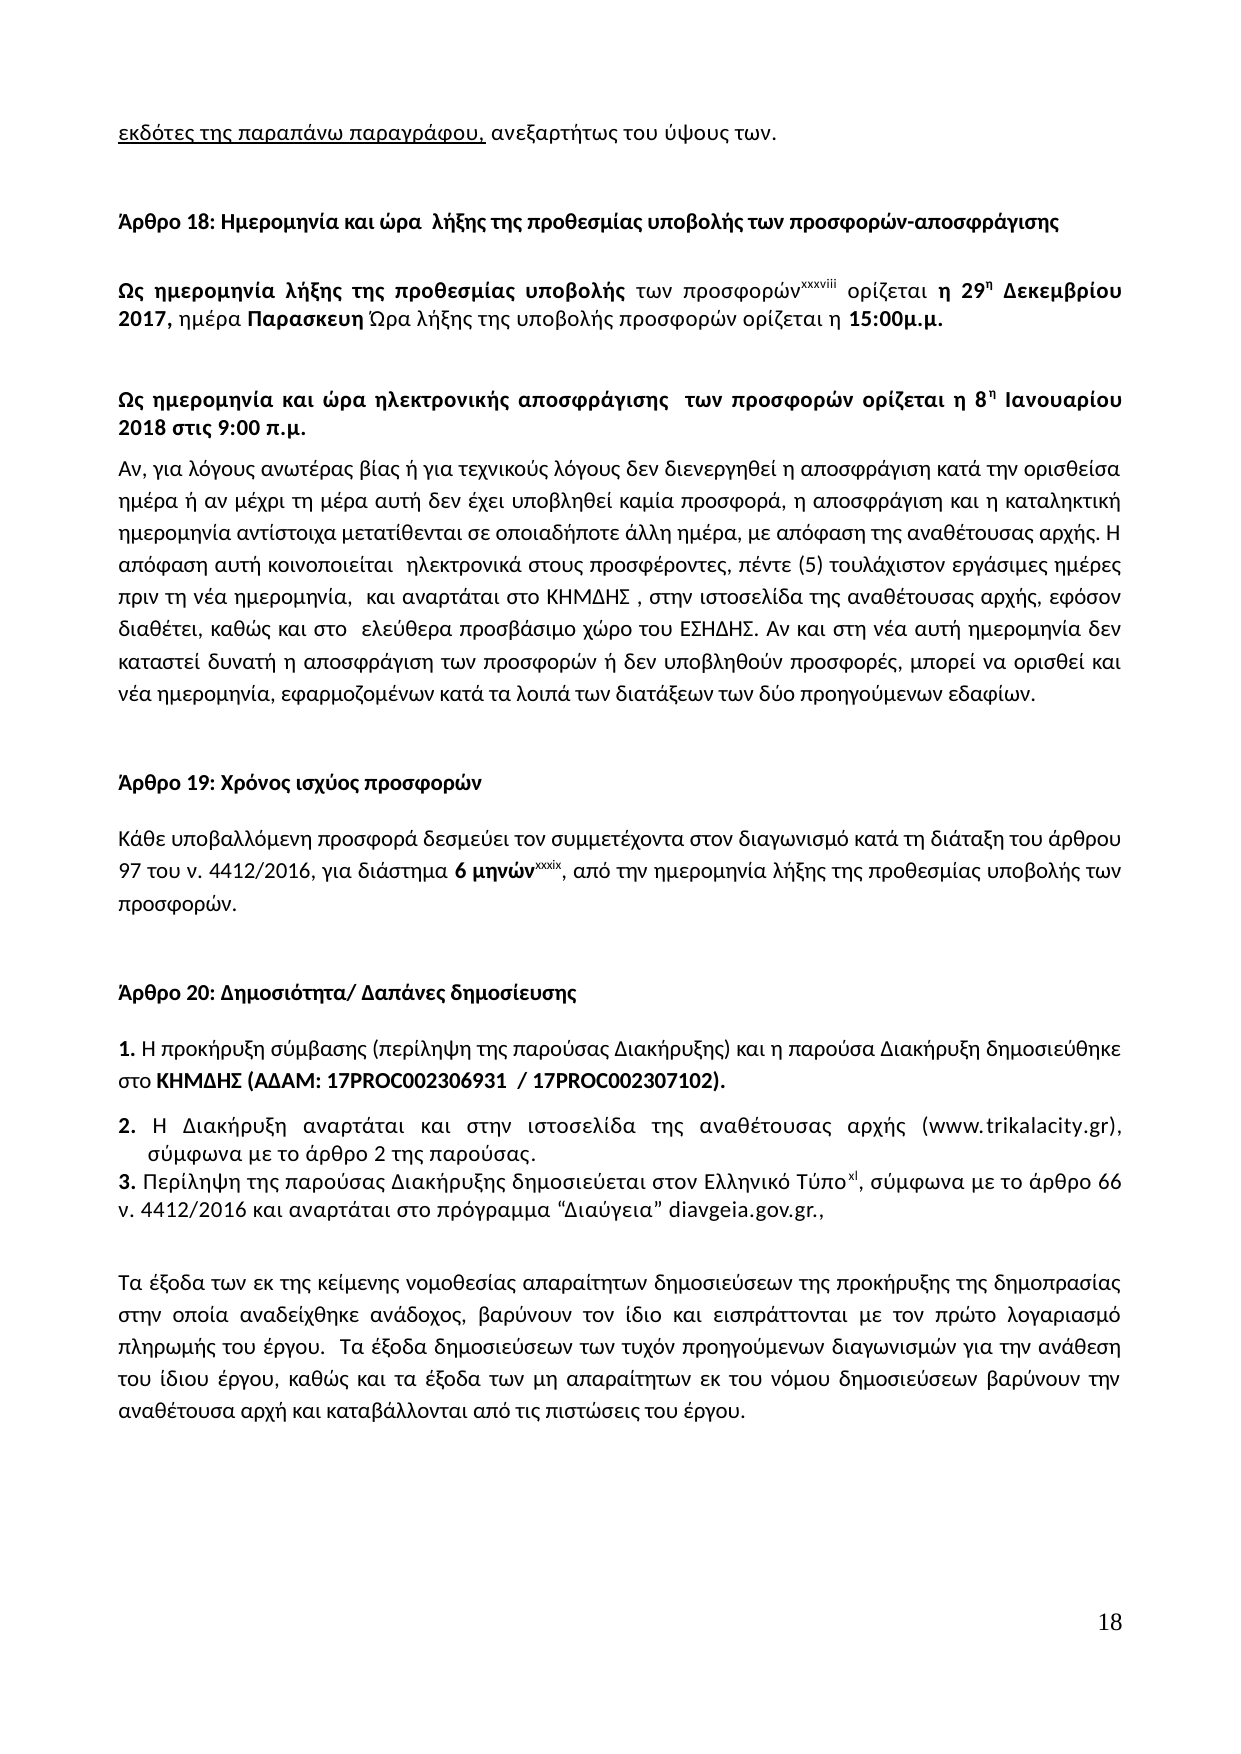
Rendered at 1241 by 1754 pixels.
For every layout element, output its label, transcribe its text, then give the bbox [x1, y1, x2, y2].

subtitle Άρθρο 19: Χρόνος ισχύος προσφορών [118, 768, 1122, 796]
text 1. Η προκήρυξη σύμβασης (περίληψη της παρούσας Διακήρυξης) και η παρούσα Διακήρυξη δημοσιεύθηκε στο ΚΗΜΔΗΣ (ΑΔΑΜ: 17PROC002306931 / 17PROC002307102). [118, 1034, 1122, 1094]
text 3. Περίληψη της παρούσας Διακήρυξης δημοσιεύεται στον Ελληνικό Τύπο, σύμφωνα με το άρθρο 66 ν. 4412/2016 και αναρτάται στο πρόγραμμα “Διαύγεια” diavgeia.gov.gr., [118, 1167, 1122, 1223]
text Τα έξοδα των εκ της κείμενης νομοθεσίας απαραίτητων δημοσιεύσεων της προκήρυξης της δημοπρασίας στην οποία αναδείχθηκε ανάδοχος, βαρύνουν τον ίδιο και εισπράττονται με τον πρώτο λογαριασμό πληρωμής του έργου. Τα έξοδα δημοσιεύσεων των τυχόν προηγούμενων διαγωνισμών για την ανάθεση του ίδιου έργου, καθώς και τα έξοδα των μη απαραίτητων εκ του νόμου δημοσιεύσεων βαρύνουν την αναθέτουσα αρχή και καταβάλλονται από τις πιστώσεις του έργου. [118, 1268, 1122, 1424]
text Ως ημερομηνία λήξης της προθεσμίας υποβολής των προσφορών ορίζεται η 29η Δεκεμβρίου 2017, ημέρα Παρασκευη Ώρα λήξης της υποβολής προσφορών ορίζεται η 15:00μ.μ. [118, 276, 1122, 332]
text Κάθε υποβαλλόμενη προσφορά δεσμεύει τον συμμετέχοντα στον διαγωνισμό κατά τη διάταξη του άρθρου 97 του ν. 4412/2016, για διάστημα 6 μηνών, από την ημερομηνία λήξης της προθεσμίας υποβολής των προσφορών. [118, 824, 1122, 917]
text 2. Η Διακήρυξη αναρτάται και στην ιστοσελίδα της αναθέτουσας αρχής (www.trikalacity.gr), σύμφωνα με το άρθρο 2 της παρούσας. [118, 1111, 1122, 1167]
text Αν, για λόγους ανωτέρας βίας ή για τεχνικούς λόγους δεν διενεργηθεί η αποσφράγιση κατά την ορισθείσα ημέρα ή αν μέχρι τη μέρα αυτή δεν έχει υποβληθεί καμία προσφορά, η αποσφράγιση και η καταληκτική ημερομηνία αντίστοιχα μετατίθενται σε οποιαδήποτε άλλη ημέρα, με απόφαση της αναθέτουσας αρχής. Η απόφαση αυτή κοινοποιείται ηλεκτρονικά στους προσφέροντες, πέντε (5) τουλάχιστον εργάσιμες ημέρες πριν τη νέα ημερομηνία, και αναρτάται στο ΚΗΜΔΗΣ , στην ιστοσελίδα της αναθέτουσας αρχής, εφόσον διαθέτει, καθώς και στο ελεύθερα προσβάσιμο χώρο του ΕΣΗΔΗΣ. Αν και στη νέα αυτή ημερομηνία δεν καταστεί δυνατή η αποσφράγιση των προσφορών ή δεν υποβληθούν προσφορές, μπορεί να ορισθεί και νέα ημερομηνία, εφαρμοζομένων κατά τα λοιπά των διατάξεων των δύο προηγούμενων εδαφίων. [118, 454, 1122, 707]
subtitle Άρθρο 20: Δημοσιότητα/ Δαπάνες δημοσίευσης [118, 978, 1122, 1006]
subtitle Άρθρο 18: Ημερομηνία και ώρα λήξης της προθεσμίας υποβολής των προσφορών-αποσφράγισης [118, 207, 1122, 236]
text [118, 118, 1122, 146]
text Ως ημερομηνία και ώρα ηλεκτρονικής αποσφράγισης των προσφορών ορίζεται η 8η Ιανουαρίου 2018 στις 9:00 π.μ. [118, 385, 1122, 441]
